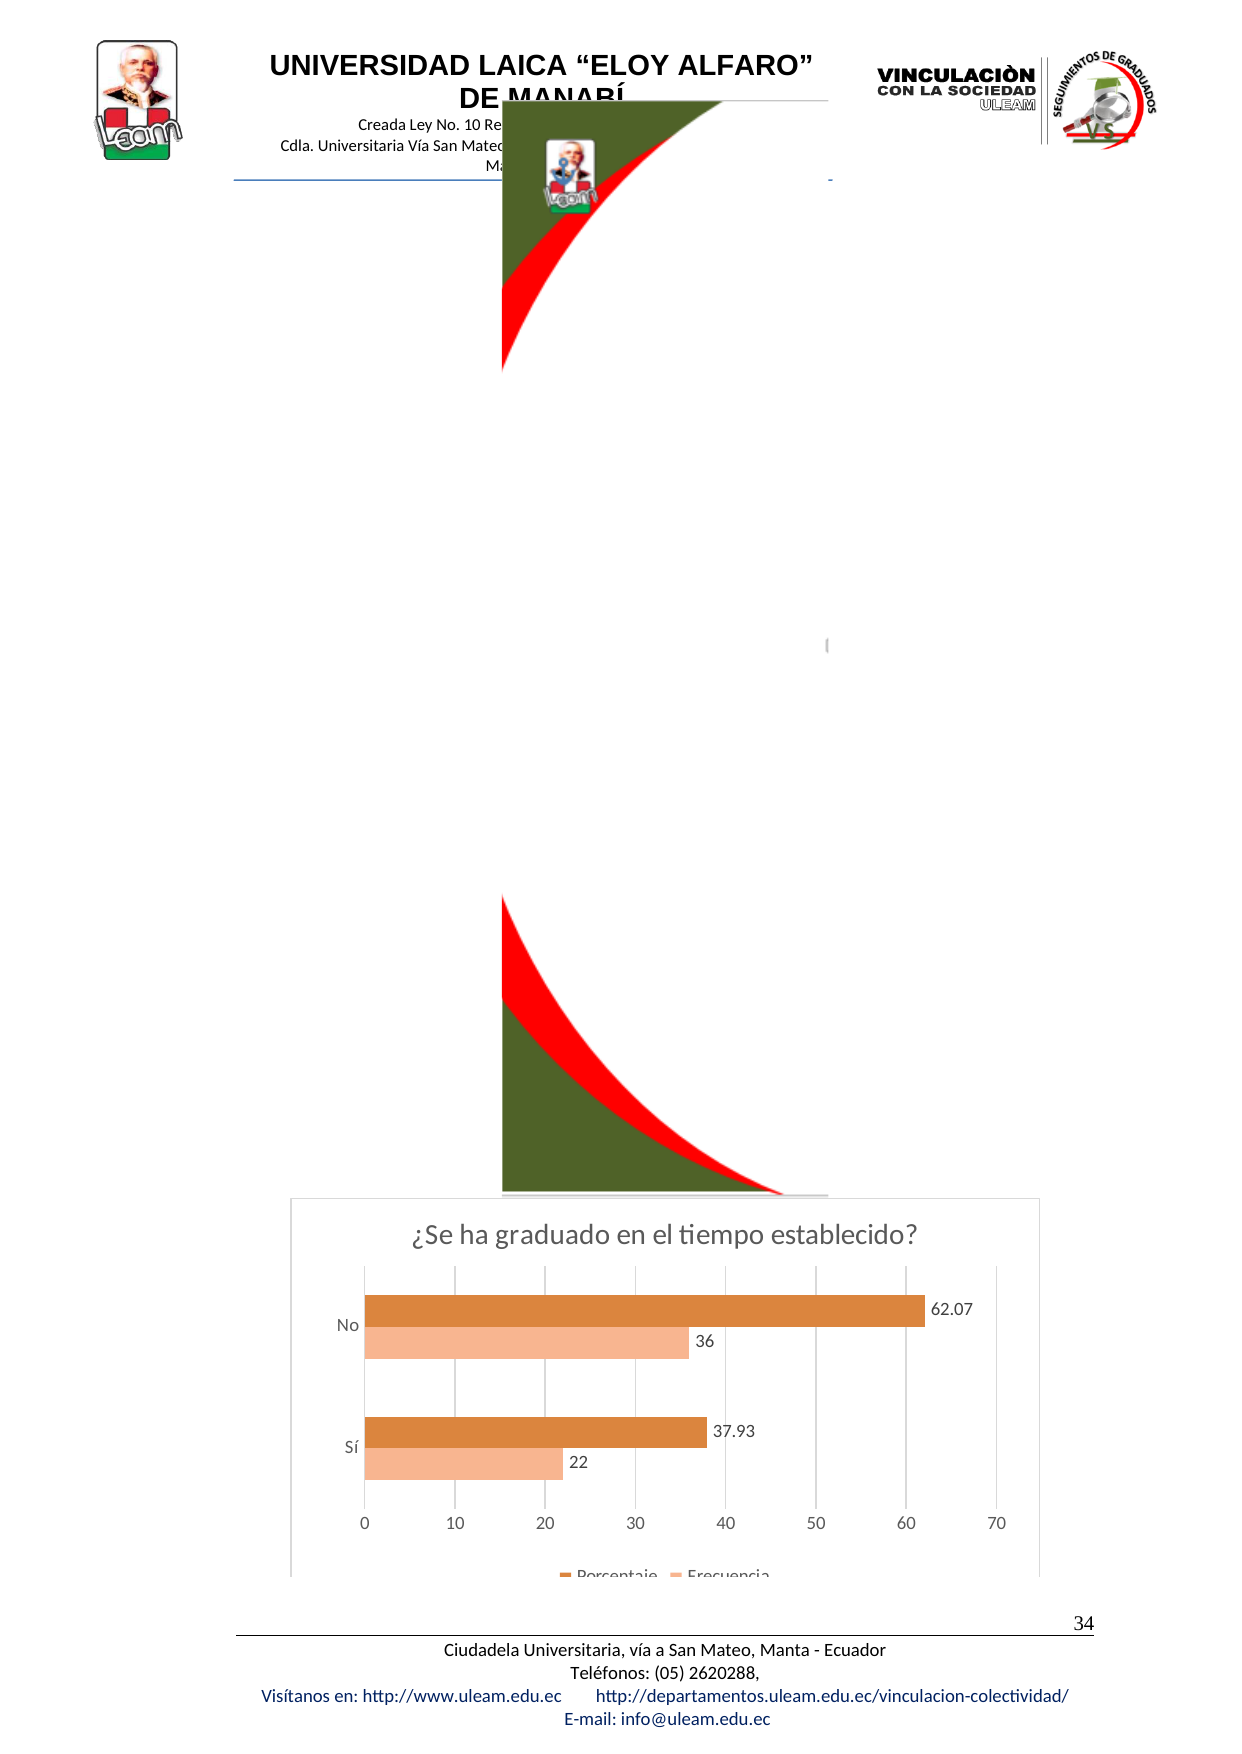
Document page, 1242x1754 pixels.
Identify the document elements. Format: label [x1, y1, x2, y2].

picture [501, 100, 829, 1198]
picture [90, 40, 184, 160]
picture [870, 45, 1167, 160]
